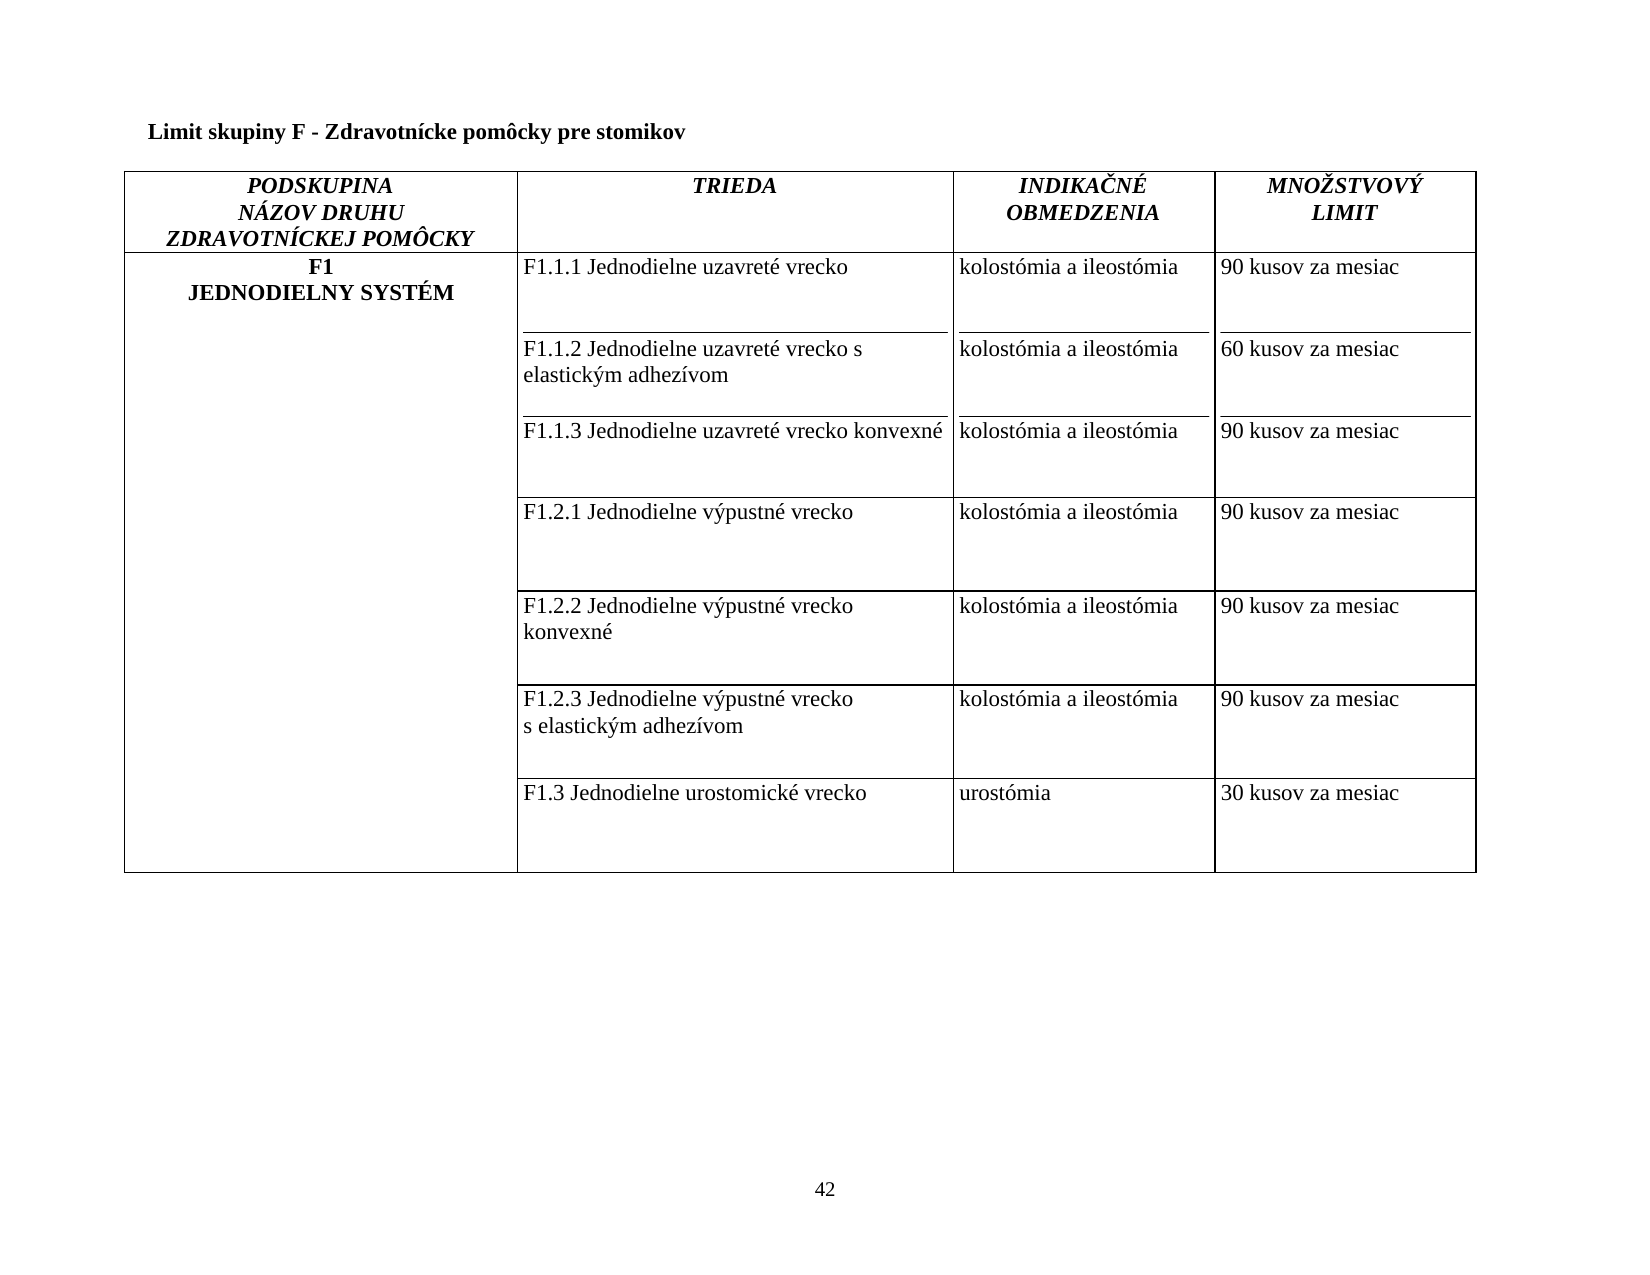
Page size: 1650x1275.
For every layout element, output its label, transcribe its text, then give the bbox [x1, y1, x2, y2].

table_cell F1.3 Jednodielne urostomické vrecko [518, 779, 953, 871]
table_cell urostómia [954, 779, 1214, 871]
table_cell kolostómia a ileostómia kolostómia a ileostómia kolostómia a ileostómia [954, 253, 1214, 496]
table_cell kolostómia a ileostómia [954, 592, 1214, 684]
table_cell kolostómia a ileostómia [954, 686, 1214, 778]
text Limit skupiny F - Zdravotnícke pomôcky pre stomikov [148, 118, 1502, 144]
table_cell F1 Jednodielny systém [125, 253, 517, 871]
table_cell 90 kusov za mesiac [1216, 498, 1475, 590]
table_cell 90 kusov za mesiac [1216, 686, 1475, 778]
table_header Podskupina Názov druhu zdravotníckej pomôcky [125, 172, 517, 251]
table_cell kolostómia a ileostómia [954, 498, 1214, 590]
table_cell 90 kusov za mesiac [1216, 592, 1475, 684]
table_cell 30 kusov za mesiac [1216, 779, 1475, 871]
table_header Indikačné obmedzenia [954, 172, 1214, 251]
table_cell F1.2.3 Jednodielne výpustné vrecko s elastickým adhezívom [518, 686, 953, 778]
table_cell F1.2.1 Jednodielne výpustné vrecko [518, 498, 953, 590]
table_header Trieda [518, 172, 953, 251]
table_cell 90 kusov za mesiac 60 kusov za mesiac 90 kusov za mesiac [1216, 253, 1475, 496]
table_cell F1.1.1 Jednodielne uzavreté vrecko F1.1.2 Jednodielne uzavreté vrecko s elastickým adhezívom F1.1.3 Jednodielne uzavreté vrecko konvexné [518, 253, 953, 496]
table_header množstvový LIMIT [1216, 172, 1475, 251]
table_cell F1.2.2 Jednodielne výpustné vrecko konvexné [518, 592, 953, 684]
